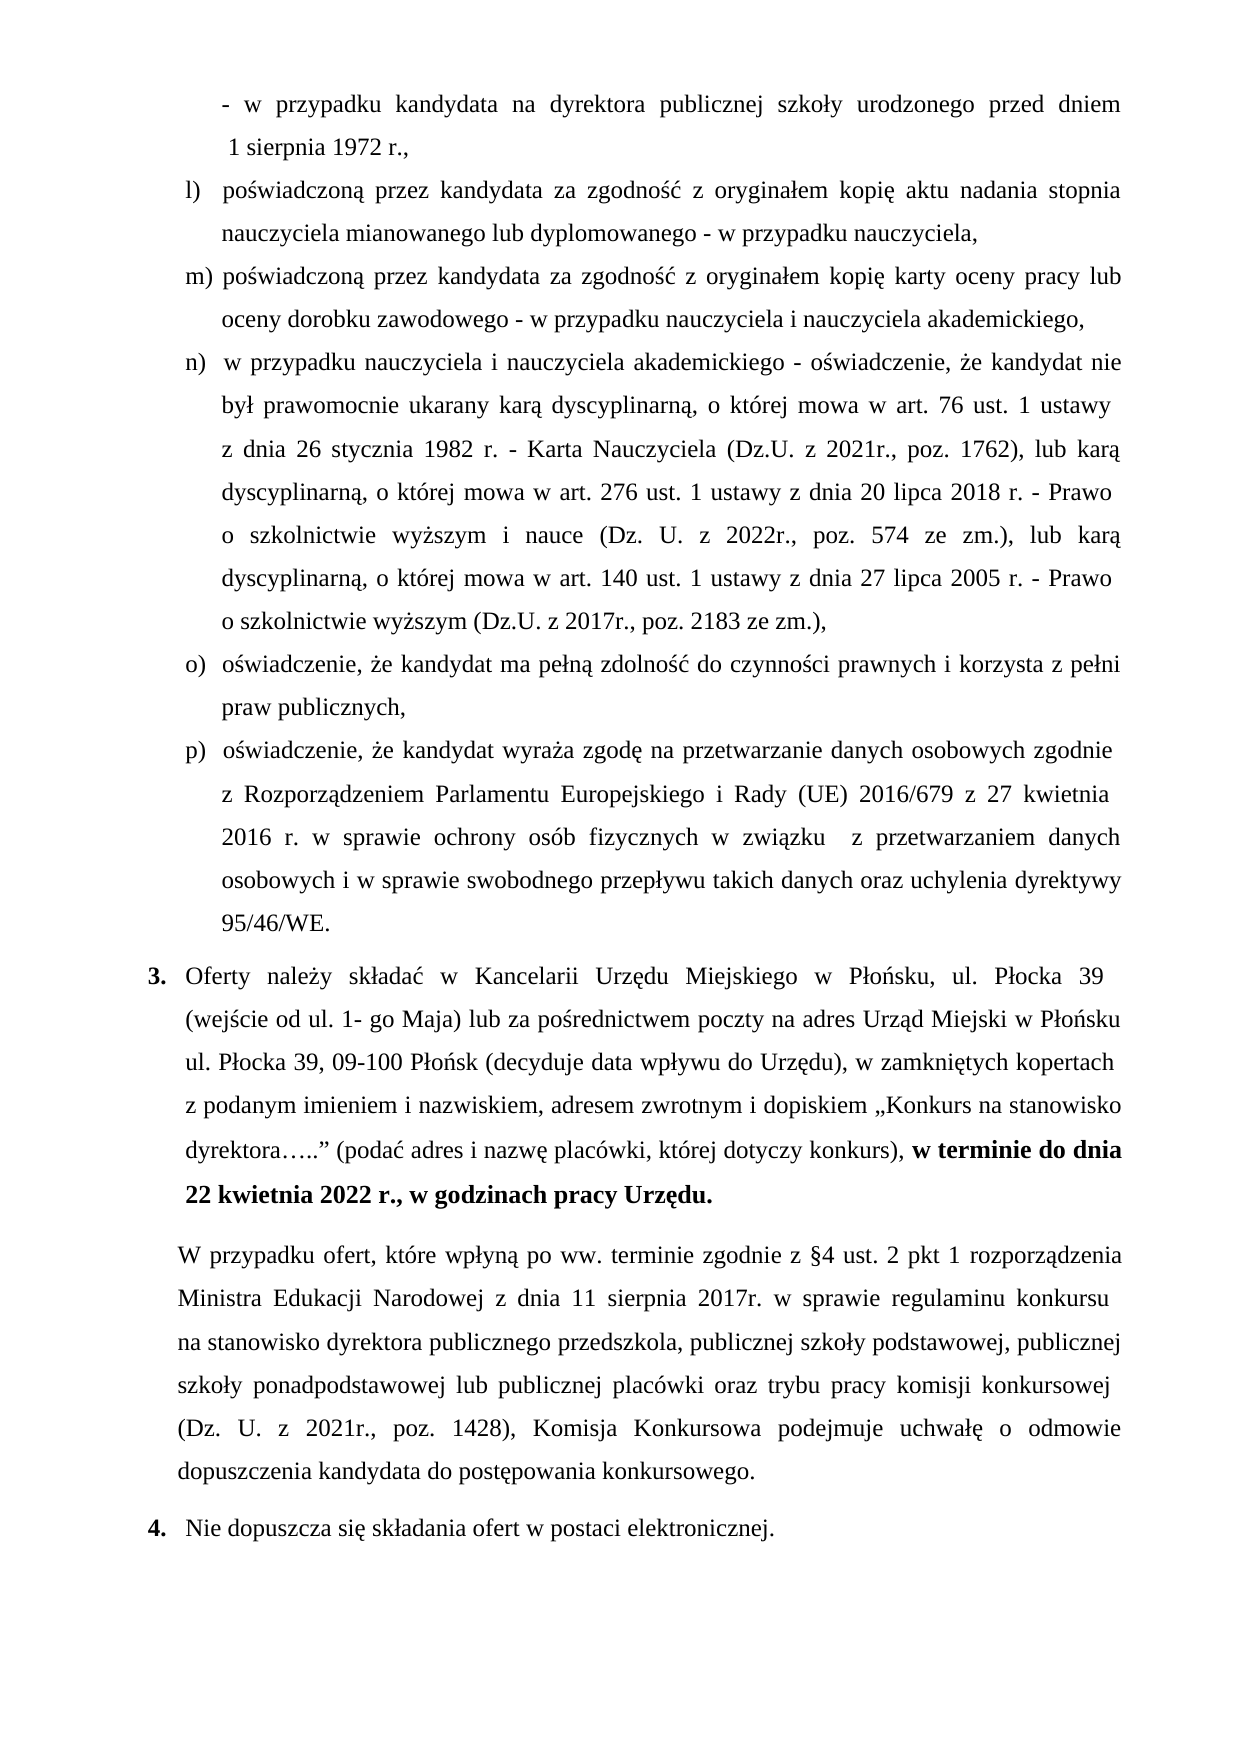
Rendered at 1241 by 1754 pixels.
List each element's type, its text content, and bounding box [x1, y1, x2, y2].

list Oferty należy składać w Kancelarii Urzędu Miejskiego w Płońsku, ul. Płocka 39 (wejście od ul. 1- go Maja) lub za pośrednictwem poczty na adres Urząd Miejski w Płońsku ul. Płocka 39, 09-100 Płońsk (decyduje data wpływu do Urzędu), w zamkniętych kopertach z podanym imieniem i nazwiskiem, adresem zwrotnym i dopiskiem „Konkurs na stanowisko dyrektora…..” (podać adres i nazwę placówki, której dotyczy konkurs), w terminie do dnia 22 kwietnia 2022 r., w godzinach pracy Urzędu. [148, 961, 1122, 1209]
list Nie dopuszcza się składania ofert w postaci elektronicznej. [148, 1513, 1122, 1542]
text p) oświadczenie, że kandydat wyraża zgodę na przetwarzanie danych osobowych zgodnie z Rozporządzeniem Parlamentu Europejskiego i Rady (UE) 2016/679 z 27 kwietnia 2016 r. w sprawie ochrony osób fizycznych w związku z przetwarzaniem danych osobowych i w sprawie swobodnego przepływu takich danych oraz uchylenia dyrektywy 95/46/WE. [185, 736, 1122, 937]
text m) poświadczoną przez kandydata za zgodność z oryginałem kopię karty oceny pracy lub oceny dorobku zawodowego - w przypadku nauczyciela i nauczyciela akademickiego, [185, 261, 1122, 333]
text o) oświadczenie, że kandydat ma pełną zdolność do czynności prawnych i korzysta z pełni praw publicznych, [185, 649, 1122, 721]
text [185, 89, 1122, 161]
text W przypadku ofert, które wpłyną po ww. terminie zgodnie z §4 ust. 2 pkt 1 rozporządzenia Ministra Edukacji Narodowej z dnia 11 sierpnia 2017r. w sprawie regulaminu konkursu na stanowisko dyrektora publicznego przedszkola, publicznej szkoły podstawowej, publicznej szkoły ponadpodstawowej lub publicznej placówki oraz trybu pracy komisji konkursowej (Dz. U. z 2021r., poz. 1428), Komisja Konkursowa podejmuje uchwałę o odmowie dopuszczenia kandydata do postępowania konkursowego. [177, 1240, 1122, 1485]
text n) w przypadku nauczyciela i nauczyciela akademickiego - oświadczenie, że kandydat nie był prawomocnie ukarany karą dyscyplinarną, o której mowa w art. 76 ust. 1 ustawy z dnia 26 stycznia 1982 r. - Karta Nauczyciela (Dz.U. z 2021r., poz. 1762), lub karą dyscyplinarną, o której mowa w art. 276 ust. 1 ustawy z dnia 20 lipca 2018 r. - Prawo o szkolnictwie wyższym i nauce (Dz. U. z 2022r., poz. 574 ze zm.), lub karą dyscyplinarną, o której mowa w art. 140 ust. 1 ustawy z dnia 27 lipca 2005 r. - Prawo o szkolnictwie wyższym (Dz.U. z 2017r., poz. 2183 ze zm.), [185, 347, 1122, 635]
text l) poświadczoną przez kandydata za zgodność z oryginałem kopię aktu nadania stopnia nauczyciela mianowanego lub dyplomowanego - w przypadku nauczyciela, [185, 175, 1122, 247]
